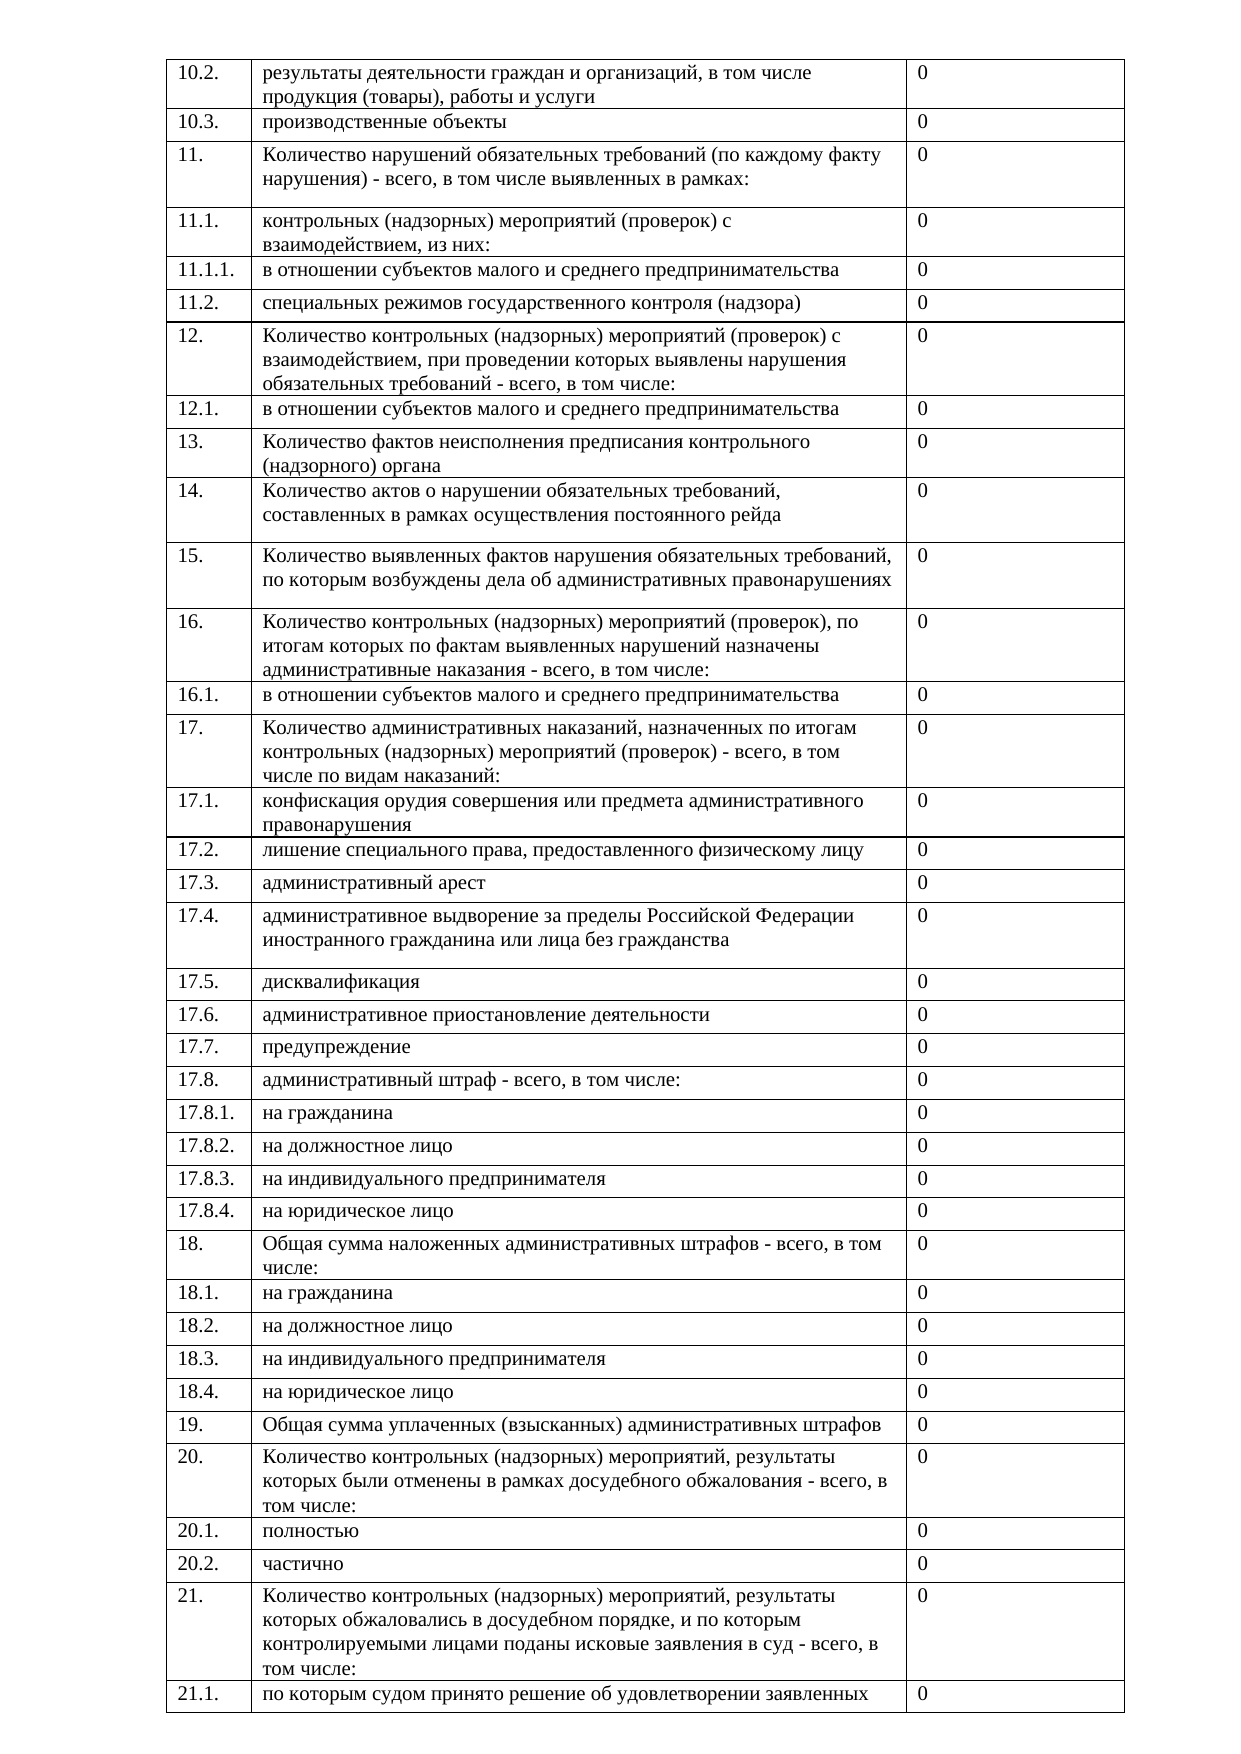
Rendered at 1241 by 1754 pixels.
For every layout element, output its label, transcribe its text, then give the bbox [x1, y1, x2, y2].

table_cell 0 [907, 1067, 1124, 1099]
table_cell специальных режимов государственного контроля (надзора) [252, 290, 906, 321]
table_cell административный арест [252, 870, 906, 902]
table_cell 0 [907, 1166, 1124, 1197]
table_cell в отношении субъектов малого и среднего предпринимательства [252, 396, 906, 427]
table_cell 17.4. [167, 903, 251, 968]
table_cell 16.1. [167, 682, 251, 714]
table_cell 17.2. [167, 838, 251, 869]
table_cell Количество актов о нарушении обязательных требований, составленных в рамках осуществления постоянного рейда [252, 478, 906, 542]
table_cell 17.1. [167, 788, 251, 836]
table_cell 17.3. [167, 870, 251, 902]
table_cell полностью [252, 1518, 906, 1549]
table_cell 16. [167, 609, 251, 681]
table_cell 0 [907, 257, 1124, 289]
table_cell 0 [907, 1550, 1124, 1582]
table_cell в отношении субъектов малого и среднего предпринимательства [252, 257, 906, 289]
table_cell 0 [907, 1346, 1124, 1378]
table_cell 17.6. [167, 1001, 251, 1033]
table_cell Общая сумма уплаченных (взысканных) административных штрафов [252, 1412, 906, 1443]
table_cell 0 [907, 1412, 1124, 1443]
table_cell 0 [907, 208, 1124, 256]
table_cell 0 [907, 1379, 1124, 1411]
table_cell 0 [907, 870, 1124, 902]
table_cell дисквалификация [252, 969, 906, 1000]
table_cell 0 [907, 838, 1124, 869]
table_cell 0 [907, 1198, 1124, 1230]
table_cell 0 [907, 903, 1124, 968]
table_cell 0 [907, 1231, 1124, 1279]
table_cell Количество административных наказаний, назначенных по итогам контрольных (надзорных) мероприятий (проверок) - всего, в том числе по видам наказаний: [252, 715, 906, 787]
table_cell 0 [907, 1681, 1124, 1712]
table_cell 18.4. [167, 1379, 251, 1411]
table_cell 0 [907, 543, 1124, 608]
table_cell лишение специального права, предоставленного физическому лицу [252, 838, 906, 869]
table_cell административное приостановление деятельности [252, 1001, 906, 1033]
table_cell 20. [167, 1444, 251, 1517]
table_cell производственные объекты [252, 109, 906, 141]
table_cell 0 [907, 1001, 1124, 1033]
table_cell 14. [167, 478, 251, 542]
table_cell 0 [907, 109, 1124, 141]
table_cell 13. [167, 429, 251, 477]
table_cell 11.1.1. [167, 257, 251, 289]
table_cell Количество контрольных (надзорных) мероприятий (проверок) с взаимодействием, при проведении которых выявлены нарушения обязательных требований - всего, в том числе: [252, 323, 906, 395]
table_cell 18. [167, 1231, 251, 1279]
table_cell 17. [167, 715, 251, 787]
table_cell 0 [907, 1100, 1124, 1132]
table_cell на индивидуального предпринимателя [252, 1346, 906, 1378]
table_cell 0 [907, 142, 1124, 207]
table_cell на должностное лицо [252, 1313, 906, 1345]
table_cell 0 [907, 290, 1124, 321]
table_cell 11. [167, 142, 251, 207]
table_cell 10.2. [167, 60, 251, 108]
table_cell результаты деятельности граждан и организаций, в том числе продукция (товары), работы и услуги [252, 60, 906, 108]
table_cell 18.2. [167, 1313, 251, 1345]
table_cell 0 [907, 969, 1124, 1000]
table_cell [252, 1681, 906, 1712]
table_cell 0 [907, 396, 1124, 427]
table_cell 15. [167, 543, 251, 608]
table_cell 20.1. [167, 1518, 251, 1549]
table_cell 21.1. [167, 1681, 251, 1712]
table_cell 0 [907, 429, 1124, 477]
table_cell 17.8.3. [167, 1166, 251, 1197]
table_cell 20.2. [167, 1550, 251, 1582]
table_cell 12. [167, 323, 251, 395]
table_cell Количество фактов неисполнения предписания контрольного (надзорного) органа [252, 429, 906, 477]
table_cell 0 [907, 609, 1124, 681]
table_cell 11.1. [167, 208, 251, 256]
table_cell 0 [907, 60, 1124, 108]
table_cell Количество нарушений обязательных требований (по каждому факту нарушения) - всего, в том числе выявленных в рамках: [252, 142, 906, 207]
table_cell Количество выявленных фактов нарушения обязательных требований, по которым возбуждены дела об административных правонарушениях [252, 543, 906, 608]
table_cell 17.7. [167, 1034, 251, 1066]
table_cell контрольных (надзорных) мероприятий (проверок) с взаимодействием, из них: [252, 208, 906, 256]
table_cell Количество контрольных (надзорных) мероприятий, результаты которых обжаловались в досудебном порядке, и по которым контролируемыми лицами поданы исковые заявления в суд - всего, в том числе: [252, 1583, 906, 1679]
table_cell 17.8.1. [167, 1100, 251, 1132]
table_cell на индивидуального предпринимателя [252, 1166, 906, 1197]
table_cell 0 [907, 323, 1124, 395]
table_cell 21. [167, 1583, 251, 1679]
table_cell 18.3. [167, 1346, 251, 1378]
table_cell 0 [907, 788, 1124, 836]
table_cell 17.5. [167, 969, 251, 1000]
table_cell 0 [907, 1313, 1124, 1345]
table_cell 0 [907, 1444, 1124, 1517]
table_cell 17.8. [167, 1067, 251, 1099]
table_cell конфискация орудия совершения или предмета административного правонарушения [252, 788, 906, 836]
table_cell 0 [907, 1280, 1124, 1312]
table_cell Количество контрольных (надзорных) мероприятий (проверок), по итогам которых по фактам выявленных нарушений назначены административные наказания - всего, в том числе: [252, 609, 906, 681]
table_cell 0 [907, 682, 1124, 714]
table_cell Количество контрольных (надзорных) мероприятий, результаты которых были отменены в рамках досудебного обжалования - всего, в том числе: [252, 1444, 906, 1517]
table_cell 18.1. [167, 1280, 251, 1312]
table_cell предупреждение [252, 1034, 906, 1066]
table_cell 0 [907, 478, 1124, 542]
table_cell 11.2. [167, 290, 251, 321]
table_cell 17.8.4. [167, 1198, 251, 1230]
table_cell 10.3. [167, 109, 251, 141]
table_cell 0 [907, 715, 1124, 787]
table_cell 12.1. [167, 396, 251, 427]
table_cell 0 [907, 1518, 1124, 1549]
table_cell 17.8.2. [167, 1133, 251, 1164]
table_cell Общая сумма наложенных административных штрафов - всего, в том числе: [252, 1231, 906, 1279]
table_cell 0 [907, 1133, 1124, 1164]
table_cell в отношении субъектов малого и среднего предпринимательства [252, 682, 906, 714]
table_cell 0 [907, 1583, 1124, 1679]
table_cell на должностное лицо [252, 1133, 906, 1164]
table_cell на юридическое лицо [252, 1379, 906, 1411]
table_cell частично [252, 1550, 906, 1582]
table_cell 19. [167, 1412, 251, 1443]
table_cell на гражданина [252, 1100, 906, 1132]
table_cell на юридическое лицо [252, 1198, 906, 1230]
table_cell административный штраф - всего, в том числе: [252, 1067, 906, 1099]
table_cell на гражданина [252, 1280, 906, 1312]
table_cell 0 [907, 1034, 1124, 1066]
table_cell административное выдворение за пределы Российской Федерации иностранного гражданина или лица без гражданства [252, 903, 906, 968]
